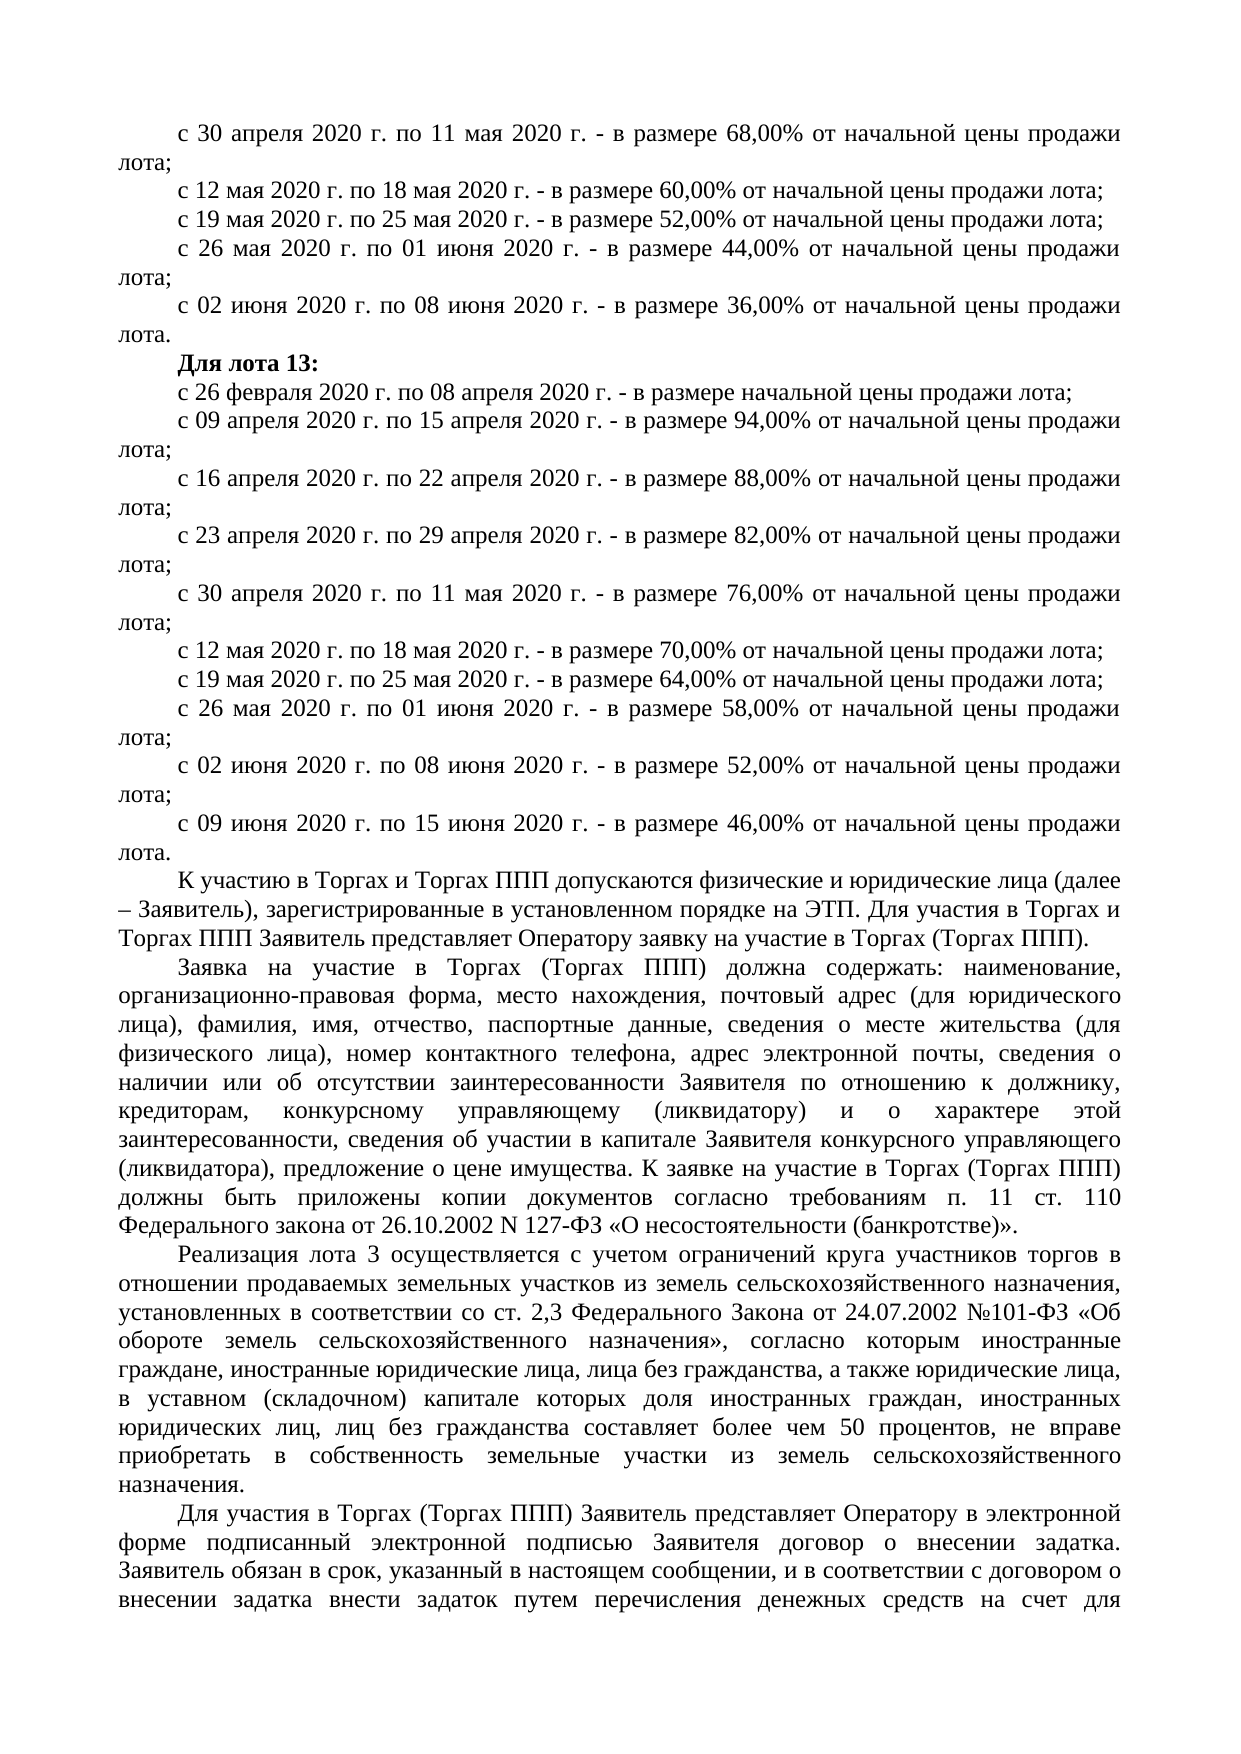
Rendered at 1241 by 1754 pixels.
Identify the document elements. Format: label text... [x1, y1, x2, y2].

text с 26 мая 2020 г. по 01 июня 2020 г. - в размере 44,00% от начальной цены продажи лота; [118, 233, 1122, 291]
text с 26 мая 2020 г. по 01 июня 2020 г. - в размере 58,00% от начальной цены продажи лота; [118, 693, 1122, 751]
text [118, 1498, 1122, 1613]
text с 30 апреля 2020 г. по 11 мая 2020 г. - в размере 68,00% от начальной цены продажи лота; [118, 118, 1122, 176]
text Для лота 13: [118, 348, 1122, 377]
text с 12 мая 2020 г. по 18 мая 2020 г. - в размере 70,00% от начальной цены продажи лота; [118, 636, 1122, 664]
text Реализация лота 3 осуществляется с учетом ограничений круга участников торгов в отношении продаваемых земельных участков из земель сельскохозяйственного назначения, установленных в соответствии со ст. 2,3 Федерального Закона от 24.07.2002 №101-ФЗ «Об обороте земель сельскохозяйственного назначения», согласно которым иностранные граждане, иностранные юридические лица, лица без гражданства, а также юридические лица, в уставном (складочном) капитале которых доля иностранных граждан, иностранных юридических лиц, лиц без гражданства составляет более чем 50 процентов, не вправе приобретать в собственность земельные участки из земель сельскохозяйственного назначения. [118, 1239, 1122, 1498]
text с 23 апреля 2020 г. по 29 апреля 2020 г. - в размере 82,00% от начальной цены продажи лота; [118, 521, 1122, 578]
text с 09 июня 2020 г. по 15 июня 2020 г. - в размере 46,00% от начальной цены продажи лота. [118, 808, 1122, 866]
text с 30 апреля 2020 г. по 11 мая 2020 г. - в размере 76,00% от начальной цены продажи лота; [118, 578, 1122, 636]
text с 02 июня 2020 г. по 08 июня 2020 г. - в размере 36,00% от начальной цены продажи лота. [118, 291, 1122, 348]
text с 02 июня 2020 г. по 08 июня 2020 г. - в размере 52,00% от начальной цены продажи лота; [118, 751, 1122, 808]
text с 12 мая 2020 г. по 18 мая 2020 г. - в размере 60,00% от начальной цены продажи лота; [118, 176, 1122, 204]
text с 16 апреля 2020 г. по 22 апреля 2020 г. - в размере 88,00% от начальной цены продажи лота; [118, 463, 1122, 521]
text с 09 апреля 2020 г. по 15 апреля 2020 г. - в размере 94,00% от начальной цены продажи лота; [118, 406, 1122, 463]
text с 19 мая 2020 г. по 25 мая 2020 г. - в размере 52,00% от начальной цены продажи лота; [118, 204, 1122, 233]
text Заявка на участие в Торгах (Торгах ППП) должна содержать: наименование, организационно-правовая форма, место нахождения, почтовый адрес (для юридического лица), фамилия, имя, отчество, паспортные данные, сведения о месте жительства (для физического лица), номер контактного телефона, адрес электронной почты, сведения о наличии или об отсутствии заинтересованности Заявителя по отношению к должнику, кредиторам, конкурсному управляющему (ликвидатору) и о характере этой заинтересованности, сведения об участии в капитале Заявителя конкурсного управляющего (ликвидатора), предложение о цене имущества. К заявке на участие в Торгах (Торгах ППП) должны быть приложены копии документов согласно требованиям п. 11 ст. 110 Федерального закона от 26.10.2002 N 127-ФЗ «О несостоятельности (банкротстве)». [118, 952, 1122, 1239]
text с 19 мая 2020 г. по 25 мая 2020 г. - в размере 64,00% от начальной цены продажи лота; [118, 664, 1122, 693]
text с 26 февраля 2020 г. по 08 апреля 2020 г. - в размере начальной цены продажи лота; [118, 377, 1122, 406]
text К участию в Торгах и Торгах ППП допускаются физические и юридические лица (далее – Заявитель), зарегистрированные в установленном порядке на ЭТП. Для участия в Торгах и Торгах ППП Заявитель представляет Оператору заявку на участие в Торгах (Торгах ППП). [118, 866, 1122, 952]
